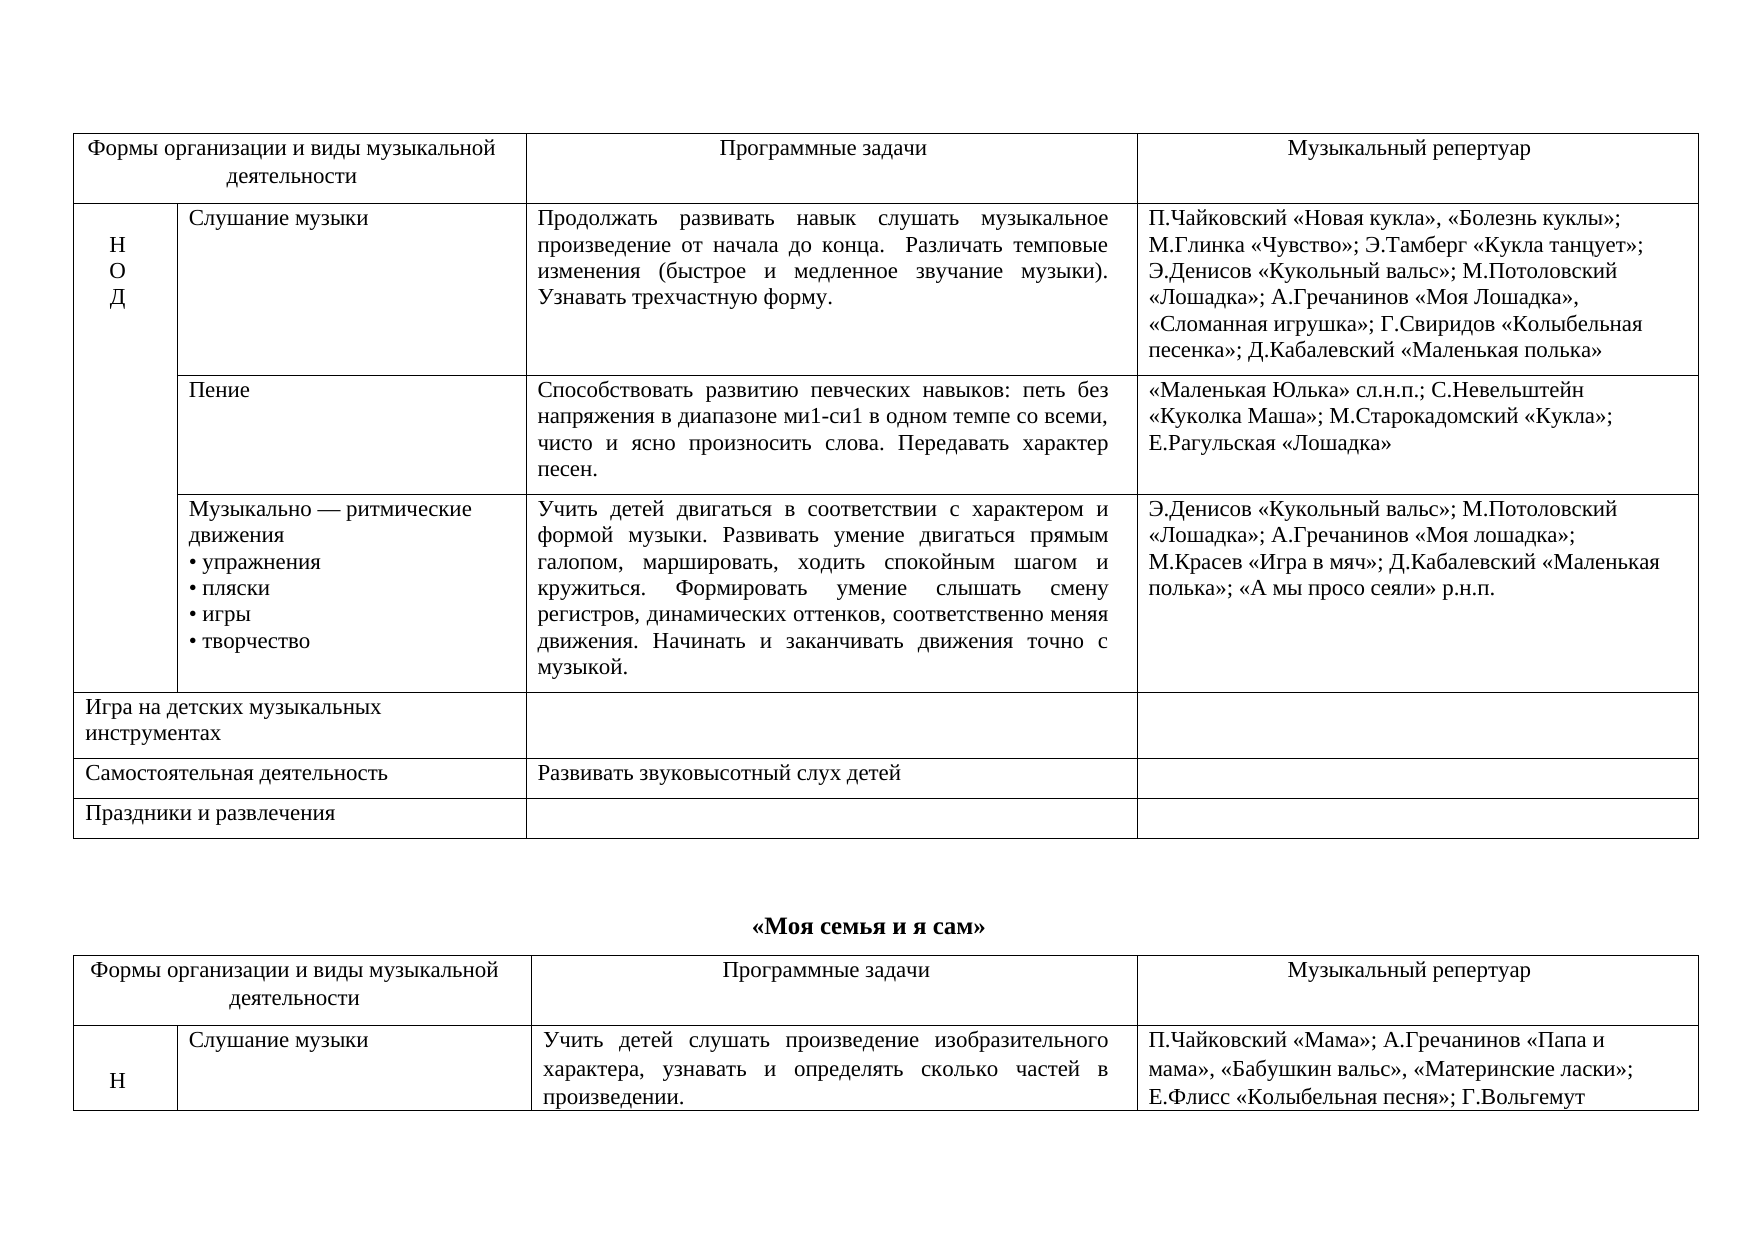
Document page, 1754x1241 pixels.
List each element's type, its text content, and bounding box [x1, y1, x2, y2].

table_cell Пение [178, 376, 526, 494]
table_cell Самостоятельная деятельность [74, 759, 526, 798]
table_cell Э.Денисов «Кукольный вальс»; М.Потоловский «Лошадка»; А.Гречанинов «Моя лошадка»; М.Красев «Игра в мяч»; Д.Кабалевский «Маленькая полька»; «А мы просо сеяли» р.н.п. [1138, 495, 1698, 692]
table_header Музыкальный репертуар [1138, 134, 1698, 203]
table_cell Игра на детских музыкальных инструментах [74, 693, 526, 758]
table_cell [532, 1026, 1137, 1109]
table_header Музыкальный репертуар [1138, 956, 1698, 1025]
table_header Программные задачи [527, 134, 1137, 203]
table_cell Праздники и развлечения [74, 799, 526, 838]
table_cell [1138, 693, 1698, 758]
table_cell «Маленькая Юлька» сл.н.п.; С.Невельштейн «Куколка Маша»; М.Старокадомский «Кукла»; Е.Рагульская «Лошадка» [1138, 376, 1698, 494]
table_cell Способствовать развитию певческих навыков: петь без напряжения в диапазоне ми1-си1 в одном темпе со всеми, чисто и ясно произносить слова. Передавать характер песен. [527, 376, 1137, 494]
table_cell Слушание музыки [178, 1026, 531, 1109]
table_cell Слушание музыки [178, 204, 526, 375]
table_cell Н О Д [74, 204, 177, 692]
table_cell П.Чайковский «Новая кукла», «Болезнь куклы»; М.Глинка «Чувство»; Э.Тамберг «Кукла танцует»; Э.Денисов «Кукольный вальс»; М.Потоловский «Лошадка»; А.Гречанинов «Моя Лошадка», «Сломанная игрушка»; Г.Свиридов «Колыбельная песенка»; Д.Кабалевский «Маленькая полька» [1138, 204, 1698, 375]
table_cell Развивать звуковысотный слух детей [527, 759, 1137, 798]
table_cell [527, 693, 1137, 758]
table_cell Учить детей двигаться в соответствии с характером и формой музыки. Развивать умение двигаться прямым галопом, маршировать, ходить спокойным шагом и кружиться. Формировать умение слышать смену регистров, динамических оттенков, соответственно меняя движения. Начинать и заканчивать движения точно с музыкой. [527, 495, 1137, 692]
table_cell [1138, 1026, 1698, 1109]
text «Моя семья и я сам» [89, 911, 1649, 940]
table_header Программные задачи [532, 956, 1137, 1025]
table_cell Продолжать развивать навык слушать музыкальное произведение от начала до конца. Различать темповые изменения (быстрое и медленное звучание музыки). Узнавать трехчастную форму. [527, 204, 1137, 375]
table_cell Музыкально — ритмические движения • упражнения • пляски • игры • творчество [178, 495, 526, 692]
table_header Формы организации и виды музыкальной деятельности [74, 956, 531, 1025]
table_header Формы организации и виды музыкальной деятельности [74, 134, 526, 203]
table_cell [1138, 799, 1698, 838]
table_cell [1138, 759, 1698, 798]
table_cell [527, 799, 1137, 838]
table_cell Н О Д [74, 1026, 177, 1109]
